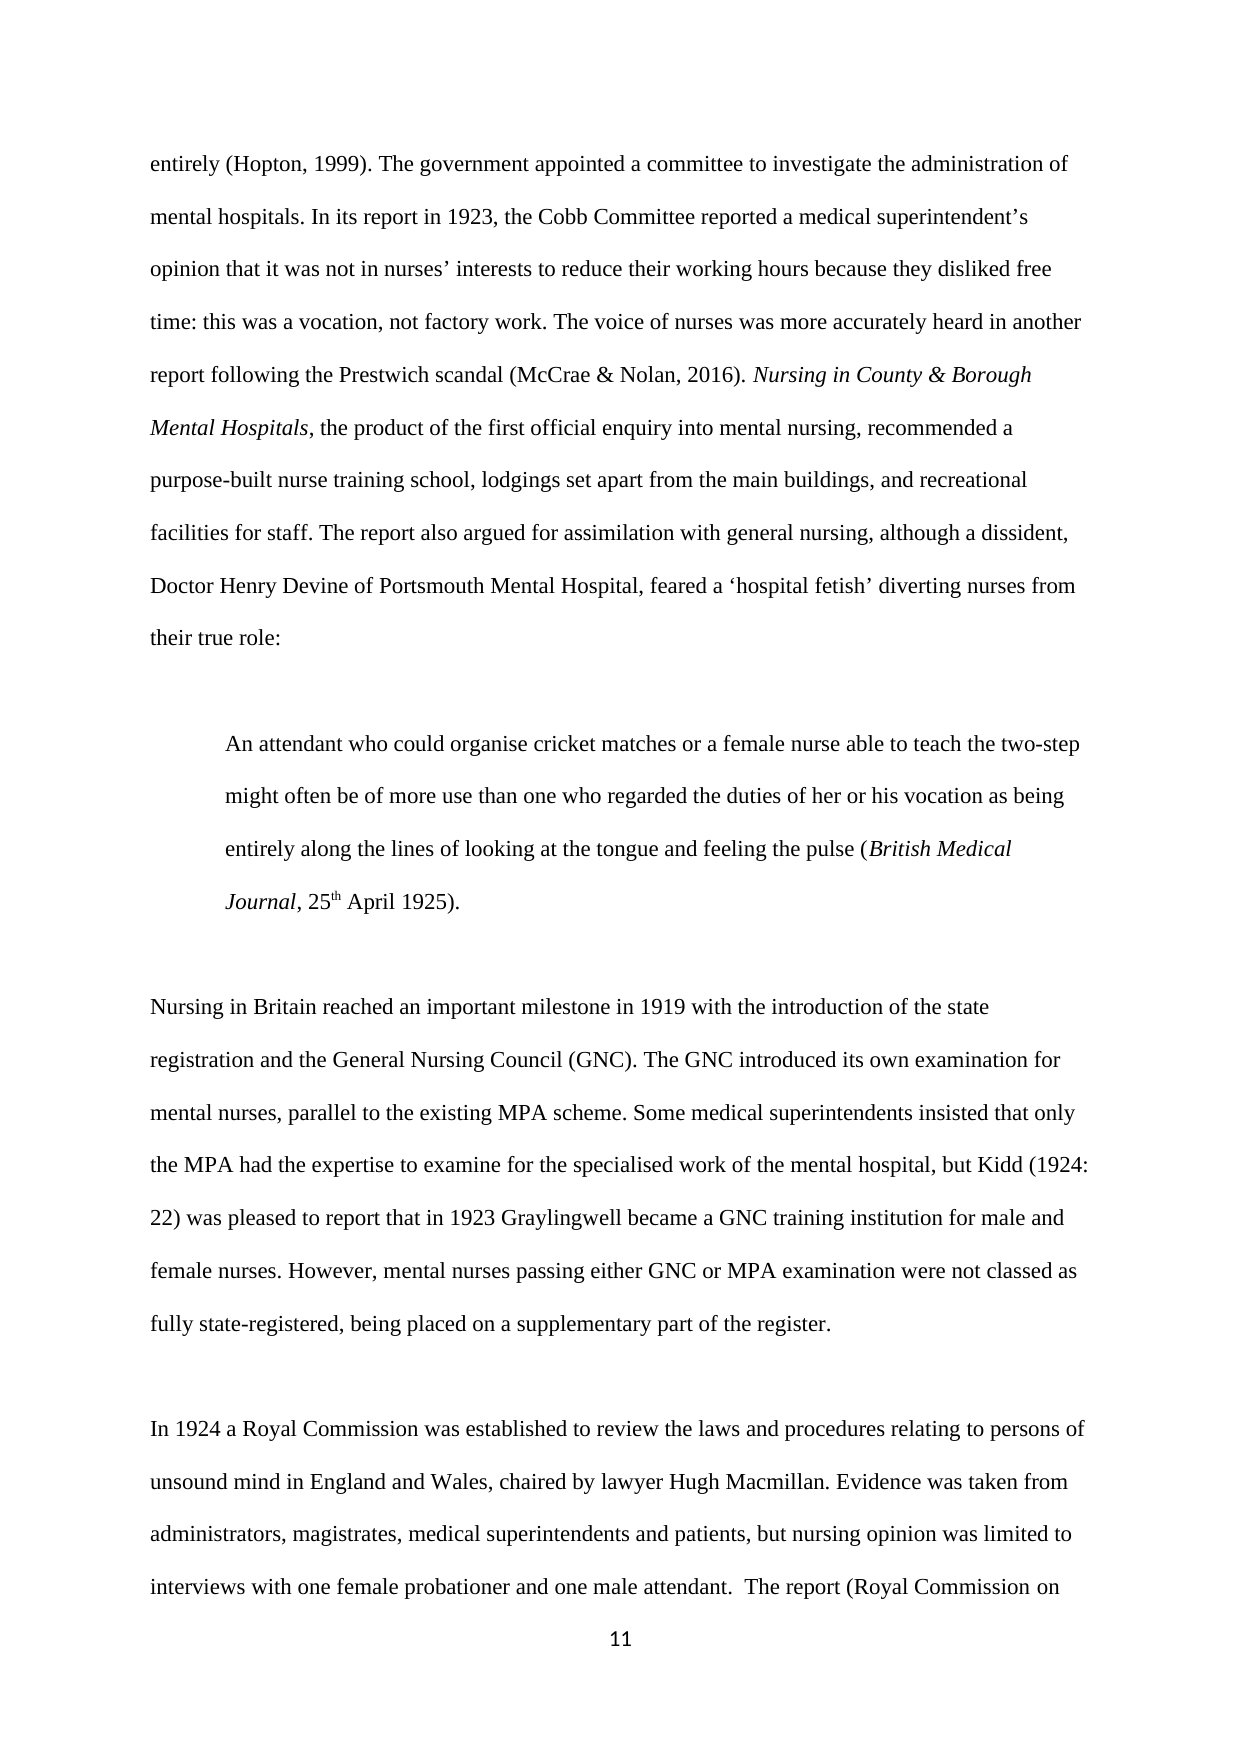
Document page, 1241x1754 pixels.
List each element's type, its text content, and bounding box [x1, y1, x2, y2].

text Nursing in Britain reached an important milestone in 1919 with the introduction of the state registration and the General Nursing Council (GNC). The GNC introduced its own examination for mental nurses, parallel to the existing MPA scheme. Some medical superintendents insisted that only the MPA had the expertise to examine for the specialised work of the mental hospital, but Kidd (1924: 22) was pleased to report that in 1923 Graylingwell became a GNC training institution for male and female nurses. However, mental nurses passing either GNC or MPA examination were not classed as fully state-registered, being placed on a supplementary part of the register. [150, 993, 1090, 1336]
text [150, 150, 1090, 651]
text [150, 1415, 1090, 1599]
text An attendant who could organise cricket matches or a female nurse able to teach the two-step might often be of more use than one who regarded the duties of her or his vocation as being entirely along the lines of looking at the tongue and feeling the pulse (British Medical Journal, 25th April 1925). [225, 730, 1090, 914]
